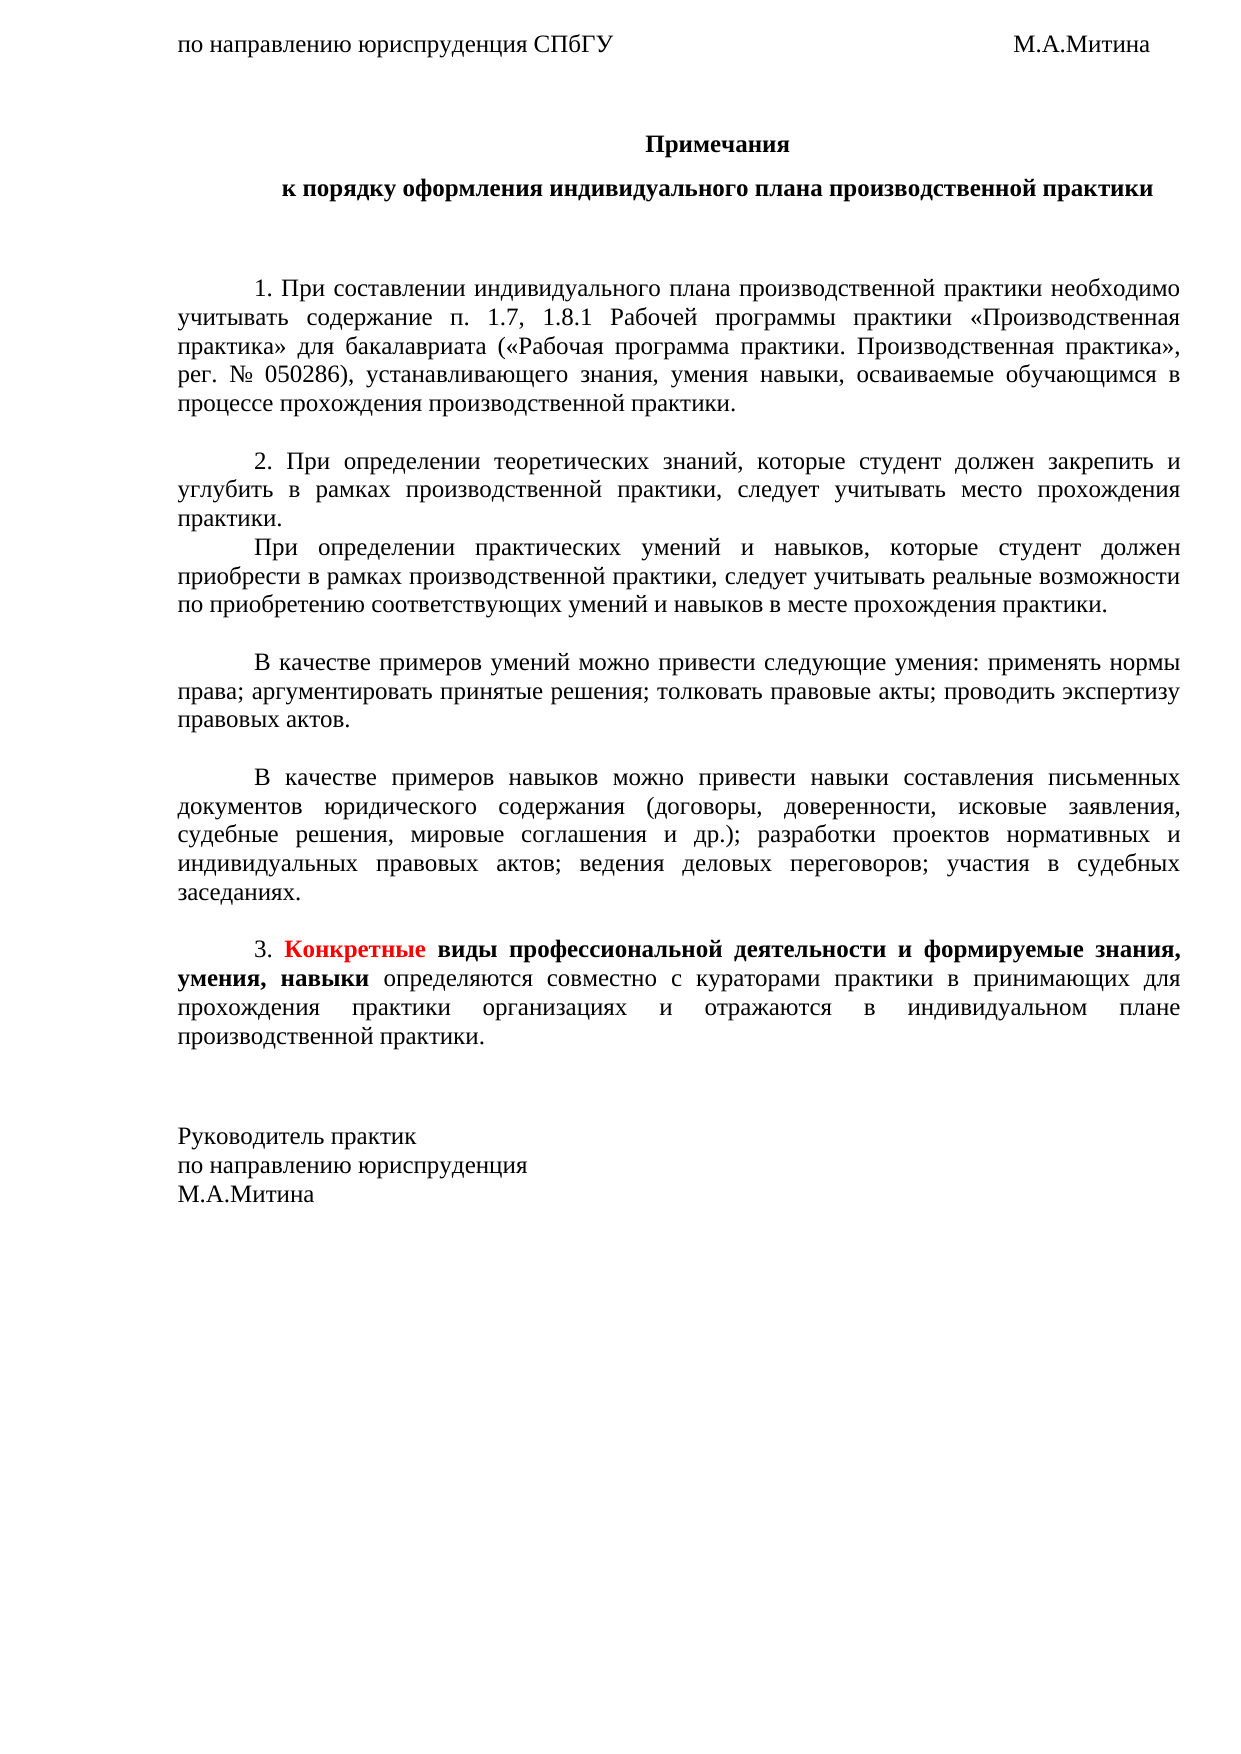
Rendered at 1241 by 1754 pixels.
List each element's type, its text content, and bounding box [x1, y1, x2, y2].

text В качестве примеров навыков можно привести навыки составления письменных документов юридического содержания (договоры, доверенности, исковые заявления, судебные решения, мировые соглашения и др.); разработки проектов нормативных и индивидуальных правовых актов; ведения деловых переговоров; участия в судебных заседаниях. [177, 762, 1181, 906]
text к порядку оформления индивидуального плана производственной практики [177, 173, 1181, 201]
text М.А.Митина [177, 1179, 1181, 1208]
text по направлению юриспруденция СПбГУ М.А.Митина [177, 29, 1181, 86]
text В качестве примеров умений можно привести следующие умения: применять нормы права; аргументировать принятые решения; толковать правовые акты; проводить экспертизу правовых актов. [177, 647, 1181, 733]
text При определении практических умений и навыков, которые студент должен приобрести в рамках производственной практики, следует учитывать реальные возможности по приобретению соответствующих умений и навыков в месте прохождения практики. [177, 532, 1181, 618]
text Примечания [177, 129, 1181, 158]
text 2. При определении теоретических знаний, которые студент должен закрепить и углубить в рамках производственной практики, следует учитывать место прохождения практики. [177, 446, 1181, 532]
text 3. Конкретные виды профессиональной деятельности и формируемые знания, умения, навыки определяются совместно с кураторами практики в принимающих для прохождения практики организациях и отражаются в индивидуальном плане производственной практики. [177, 934, 1181, 1049]
text по направлению юриспруденция [177, 1150, 1181, 1179]
text Руководитель практик [177, 1121, 1181, 1150]
text 1. При составлении индивидуального плана производственной практики необходимо учитывать содержание п. 1.7, 1.8.1 Рабочей программы практики «Производственная практика» для бакалавриата («Рабочая программа практики. Производственная практика», рег. № 050286), устанавливающего знания, умения навыки, осваиваемые обучающимся в процессе прохождения производственной практики. [177, 273, 1181, 417]
